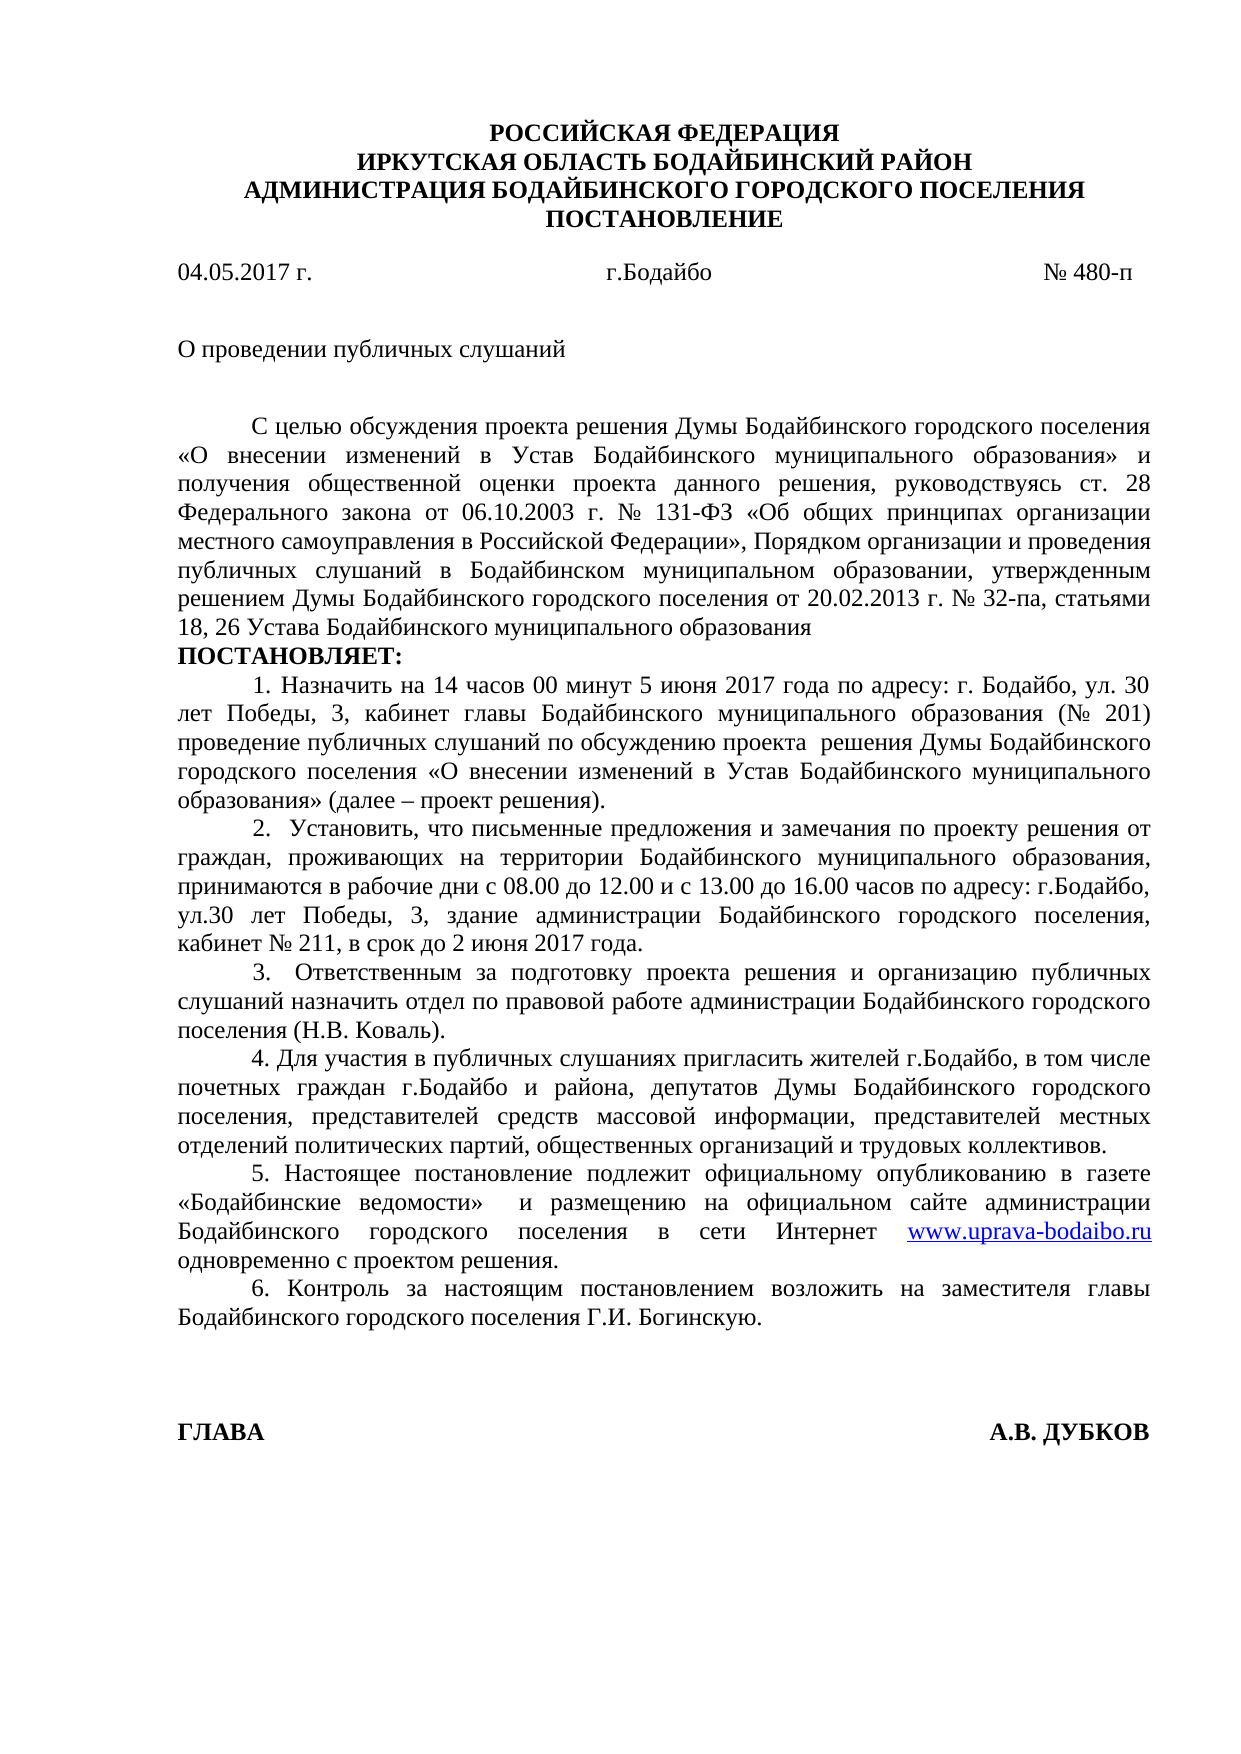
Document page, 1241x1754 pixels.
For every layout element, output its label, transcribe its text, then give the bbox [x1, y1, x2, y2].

list Ответственным за подготовку проекта решения и организацию публичных слушаний назначить отдел по правовой работе администрации Бодайбинского городского поселения (Н.В. Коваль). [177, 957, 1152, 1043]
text 6. Контроль за настоящим постановлением возложить на заместителя главы Бодайбинского городского поселения Г.И. Богинскую. [177, 1273, 1152, 1331]
list Назначить на 14 часов 00 минут 5 июня 2017 года по адресу: г. Бодайбо, ул. 30 лет Победы, 3, кабинет главы Бодайбинского муниципального образования (№ 201) проведение публичных слушаний по обсуждению проекта решения Думы Бодайбинского городского поселения «О внесении изменений в Устав Бодайбинского муниципального образования» (далее – проект решения). [177, 670, 1152, 813]
text С целью обсуждения проекта решения Думы Бодайбинского городского поселения «О внесении изменений в Устав Бодайбинского муниципального образования» и получения общественной оценки проекта данного решения, руководствуясь ст. 28 Федерального закона от 06.10.2003 г. № 131-ФЗ «Об общих принципах организации местного самоуправления в Российской Федерации», Порядком организации и проведения публичных слушаний в Бодайбинском муниципальном образовании, утвержденным решением Думы Бодайбинского городского поселения от 20.02.2013 г. № 32-па, статьями 18, 26 Устава Бодайбинского муниципального образования [177, 411, 1152, 641]
text ИРКУТСКАЯ ОБЛАСТЬ БОДАЙБИНСКИЙ РАЙОН [177, 147, 1152, 176]
list 5. Настоящее постановление подлежит официальному опубликованию в газете «Бодайбинские ведомости» и размещению на официальном сайте администрации Бодайбинского городского поселения в сети Интернет www.uprava-bodaibo.ru одновременно с проектом решения. [177, 1158, 1152, 1273]
list Установить, что письменные предложения и замечания по проекту решения от граждан, проживающих на территории Бодайбинского муниципального образования, принимаются в рабочие дни с 08.00 до 12.00 и с 13.00 до 16.00 часов по адресу: г.Бодайбо, ул.30 лет Победы, 3, здание администрации Бодайбинского городского поселения, кабинет № 211, в срок до 2 июня 2017 года. [177, 813, 1152, 957]
text ПОСТАНОВЛЯЕТ: [177, 641, 1152, 670]
text 04.05.2017 г. г.Бодайбо № 480-п [177, 257, 1152, 286]
text АДМИНИСТРАЦИЯ БОДАЙБИНСКОГО ГОРОДСКОГО ПОСЕЛЕНИЯ [177, 176, 1152, 204]
text ГЛАВА А.В. ДУБКОВ [177, 1417, 1152, 1446]
text ПОСТАНОВЛЕНИЕ [177, 204, 1152, 233]
title РОССИЙСКАЯ ФЕДЕРАЦИЯ [177, 118, 1152, 147]
text О проведении публичных слушаний [177, 334, 1152, 363]
text 4. Для участия в публичных слушаниях пригласить жителей г.Бодайбо, в том числе почетных граждан г.Бодайбо и района, депутатов Думы Бодайбинского городского поселения, представителей средств массовой информации, представителей местных отделений политических партий, общественных организаций и трудовых коллективов. [177, 1043, 1152, 1158]
